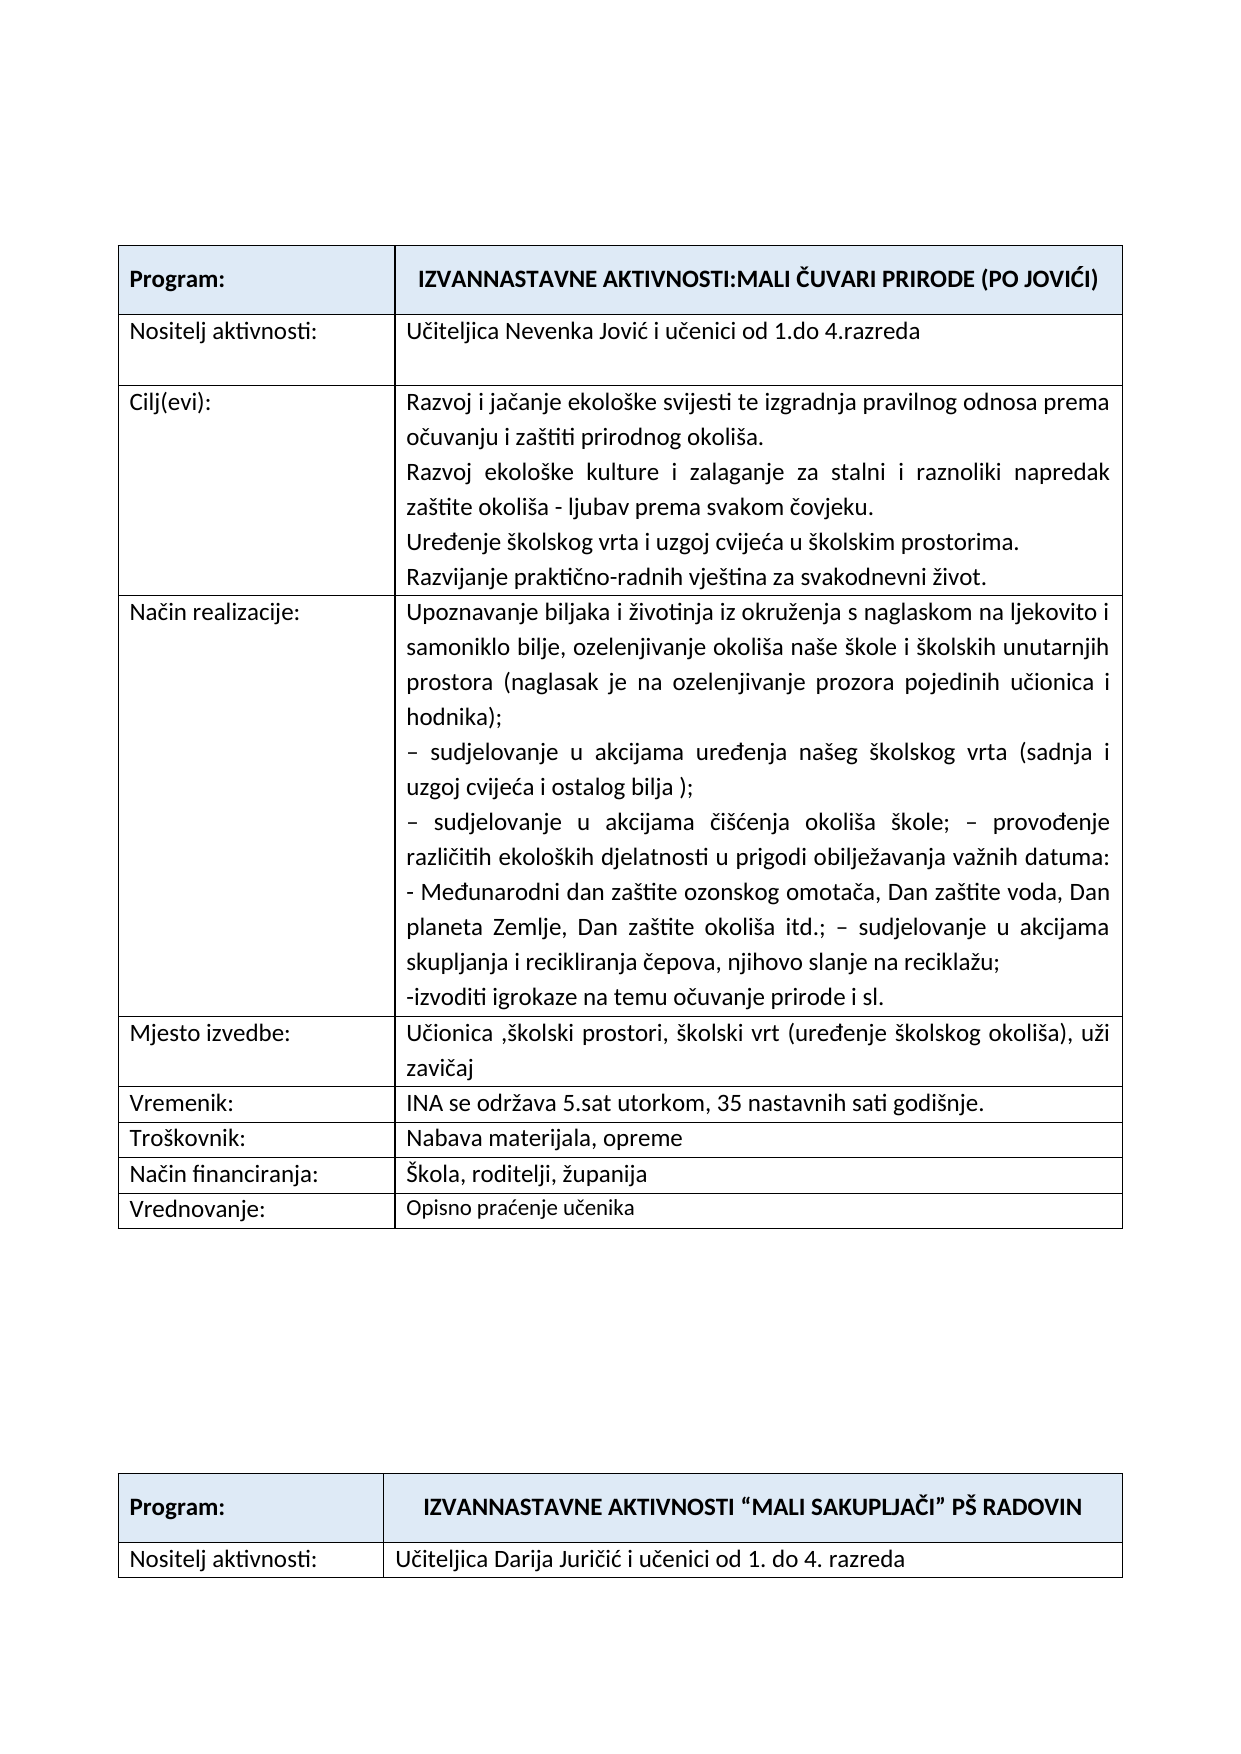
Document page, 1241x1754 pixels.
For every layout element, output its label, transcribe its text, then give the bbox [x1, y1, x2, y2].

table_cell Vremenik: [119, 1087, 394, 1122]
table_cell Način financiranja: [119, 1158, 394, 1192]
table_cell Upoznavanje biljaka i životinja iz okruženja s naglaskom na ljekovito i samoniklo bilje, ozelenjivanje okoliša naše škole i školskih unutarnjih prostora (naglasak je na ozelenjivanje prozora pojedinih učionica i hodnika); – sudjelovanje u akcijama uređenja našeg školskog vrta (sadnja i uzgoj cvijeća i ostalog bilja ); – sudjelovanje u akcijama čišćenja okoliša škole; – provođenje različitih ekoloških djelatnosti u prigodi obilježavanja važnih datuma: - Međunarodni dan zaštite ozonskog omotača, Dan zaštite voda, Dan planeta Zemlje, Dan zaštite okoliša itd.; – sudjelovanje u akcijama skupljanja i recikliranja čepova, njihovo slanje na reciklažu; -izvoditi igrokaze na temu očuvanje prirode i sl. [396, 596, 1122, 1016]
table_cell Nositelj aktivnosti: [119, 315, 394, 385]
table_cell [384, 1543, 1122, 1577]
table_cell Škola, roditelji, županija [396, 1158, 1122, 1192]
table_cell INA se održava 5.sat utorkom, 35 nastavnih sati godišnje. [396, 1087, 1122, 1122]
table_header IZVANNASTAVNE AKTIVNOSTI “MALI SAKUPLJAČI” PŠ RADOVIN [384, 1474, 1122, 1542]
table_cell Cilj(evi): [119, 386, 394, 595]
table_cell Način realizacije: [119, 596, 394, 1016]
table_cell Nabava materijala, opreme [396, 1123, 1122, 1157]
table_cell Učiteljica Nevenka Jović i učenici od 1.do 4.razreda [396, 315, 1122, 385]
table_cell Troškovnik: [119, 1123, 394, 1157]
table_cell Opisno praćenje učenika [396, 1194, 1122, 1228]
table_cell Vrednovanje: [119, 1194, 394, 1228]
table_header IZVANNASTAVNE AKTIVNOSTI:MALI ČUVARI PRIRODE (PO JOVIĆI) [396, 246, 1122, 314]
table_cell Razvoj i jačanje ekološke svijesti te izgradnja pravilnog odnosa prema očuvanju i zaštiti prirodnog okoliša. Razvoj ekološke kulture i zalaganje za stalni i raznoliki napredak zaštite okoliša - ljubav prema svakom čovjeku. Uređenje školskog vrta i uzgoj cvijeća u školskim prostorima. Razvijanje praktično-radnih vještina za svakodnevni život. [396, 386, 1122, 595]
table_cell Učionica ,školski prostori, školski vrt (uređenje školskog okoliša), uži zavičaj [396, 1017, 1122, 1086]
table_header Program: [119, 246, 394, 314]
table_cell Mjesto izvedbe: [119, 1017, 394, 1086]
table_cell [119, 1543, 383, 1577]
table_header Program: [119, 1474, 383, 1542]
